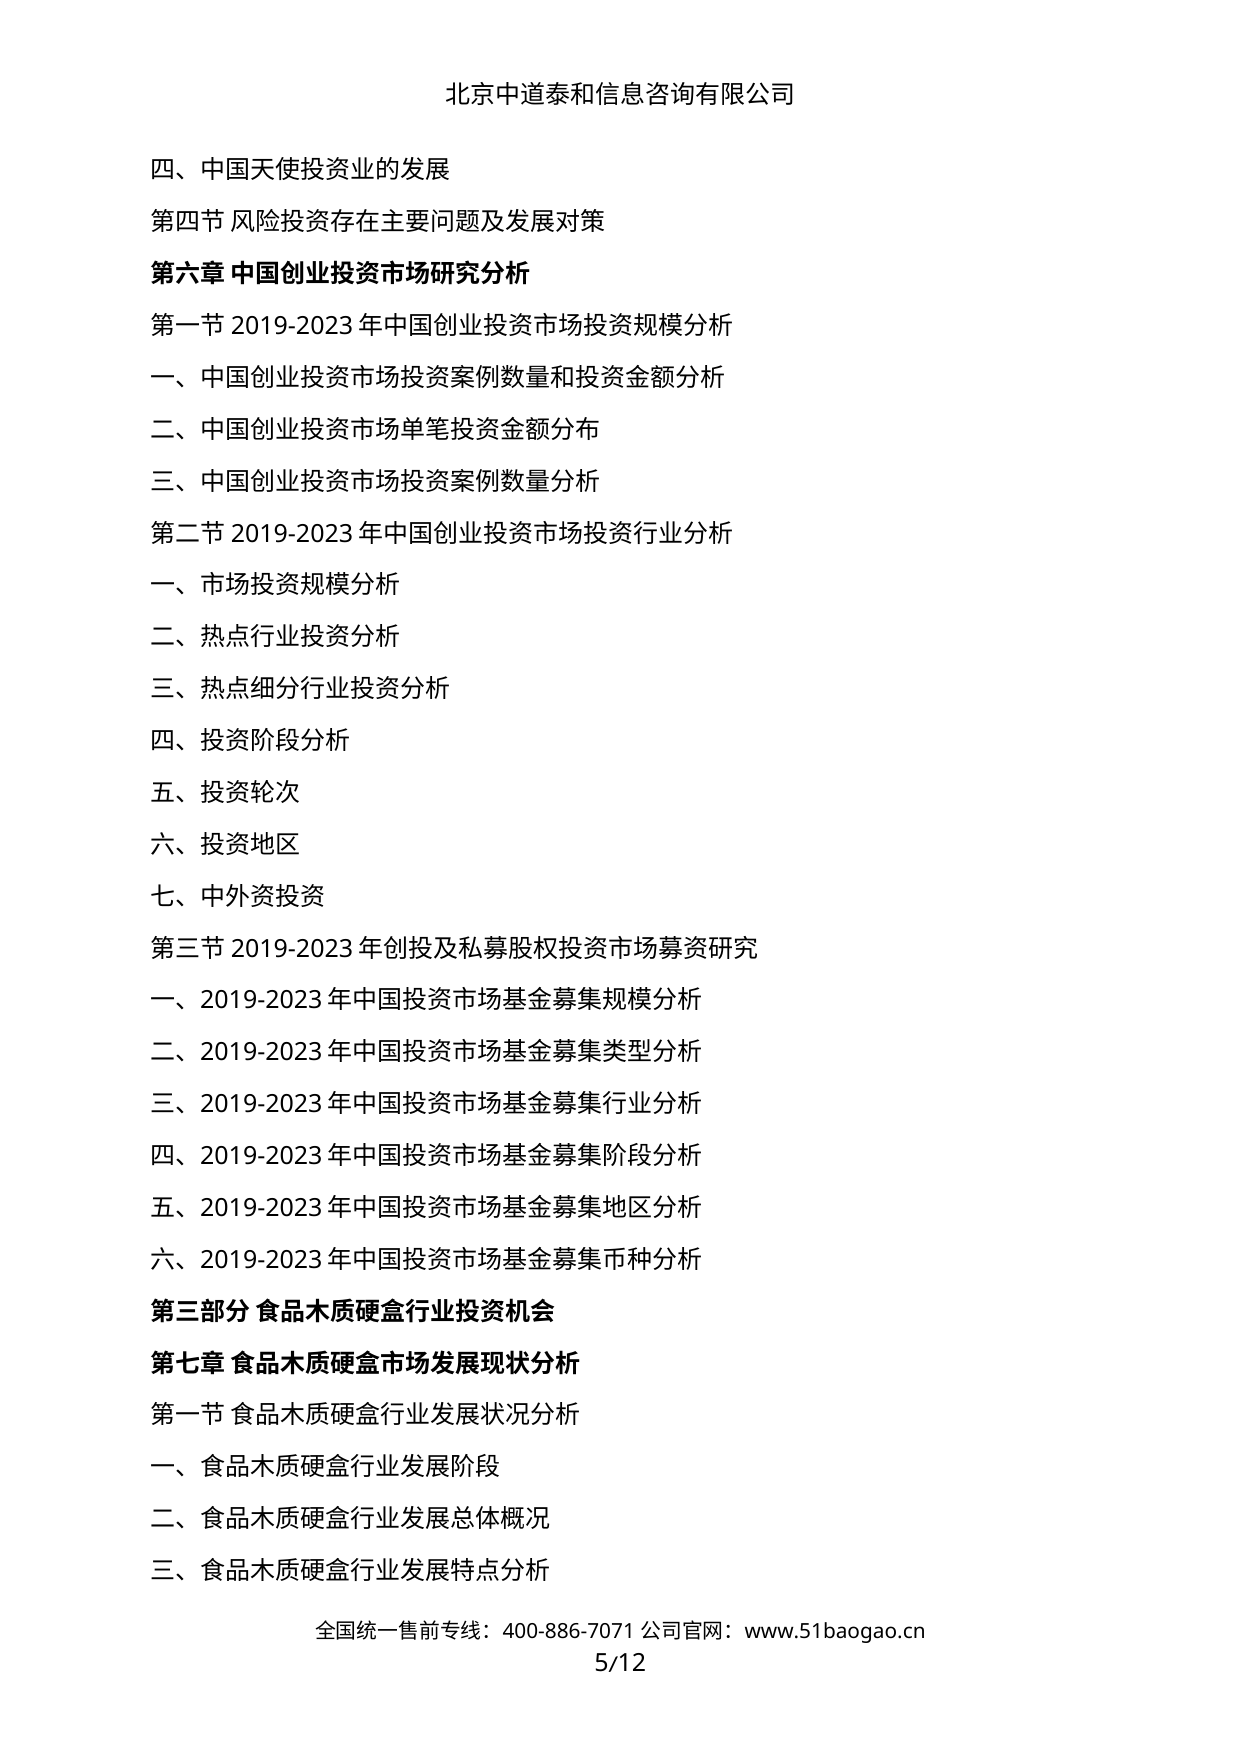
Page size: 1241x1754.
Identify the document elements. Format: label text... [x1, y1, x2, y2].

text 一、食品木质硬盒行业发展阶段 [150, 1447, 1090, 1483]
text 三、中国创业投资市场投资案例数量分析 [150, 461, 1090, 497]
text 一、2019-2023年中国投资市场基金募集规模分析 [150, 980, 1090, 1016]
text 第三节 2019-2023年创投及私募股权投资市场募资研究 [150, 928, 1090, 964]
text 四、2019-2023年中国投资市场基金募集阶段分析 [150, 1136, 1090, 1172]
text 二、中国创业投资市场单笔投资金额分布 [150, 409, 1090, 446]
text 三、热点细分行业投资分析 [150, 669, 1090, 705]
text 第一节 食品木质硬盒行业发展状况分析 [150, 1395, 1090, 1431]
text 一、中国创业投资市场投资案例数量和投资金额分析 [150, 357, 1090, 394]
text 第一节 2019-2023年中国创业投资市场投资规模分析 [150, 306, 1090, 342]
text 二、食品木质硬盒行业发展总体概况 [150, 1499, 1090, 1535]
text 六、投资地区 [150, 824, 1090, 861]
text 五、投资轮次 [150, 772, 1090, 809]
text 第四节 风险投资存在主要问题及发展对策 [150, 202, 1090, 238]
text 五、2019-2023年中国投资市场基金募集地区分析 [150, 1187, 1090, 1224]
text 三、2019-2023年中国投资市场基金募集行业分析 [150, 1084, 1090, 1120]
text 第七章 食品木质硬盒市场发展现状分析 [150, 1343, 1090, 1379]
text 第二节 2019-2023年中国创业投资市场投资行业分析 [150, 513, 1090, 549]
text 六、2019-2023年中国投资市场基金募集币种分析 [150, 1239, 1090, 1276]
text 七、中外资投资 [150, 876, 1090, 912]
text 二、2019-2023年中国投资市场基金募集类型分析 [150, 1032, 1090, 1068]
text 第六章 中国创业投资市场研究分析 [150, 254, 1090, 290]
text 二、热点行业投资分析 [150, 617, 1090, 653]
text 四、中国天使投资业的发展 [150, 150, 1090, 186]
text 一、市场投资规模分析 [150, 565, 1090, 601]
text 三、食品木质硬盒行业发展特点分析 [150, 1551, 1090, 1587]
text 第三部分 食品木质硬盒行业投资机会 [150, 1291, 1090, 1327]
text 四、投资阶段分析 [150, 721, 1090, 757]
